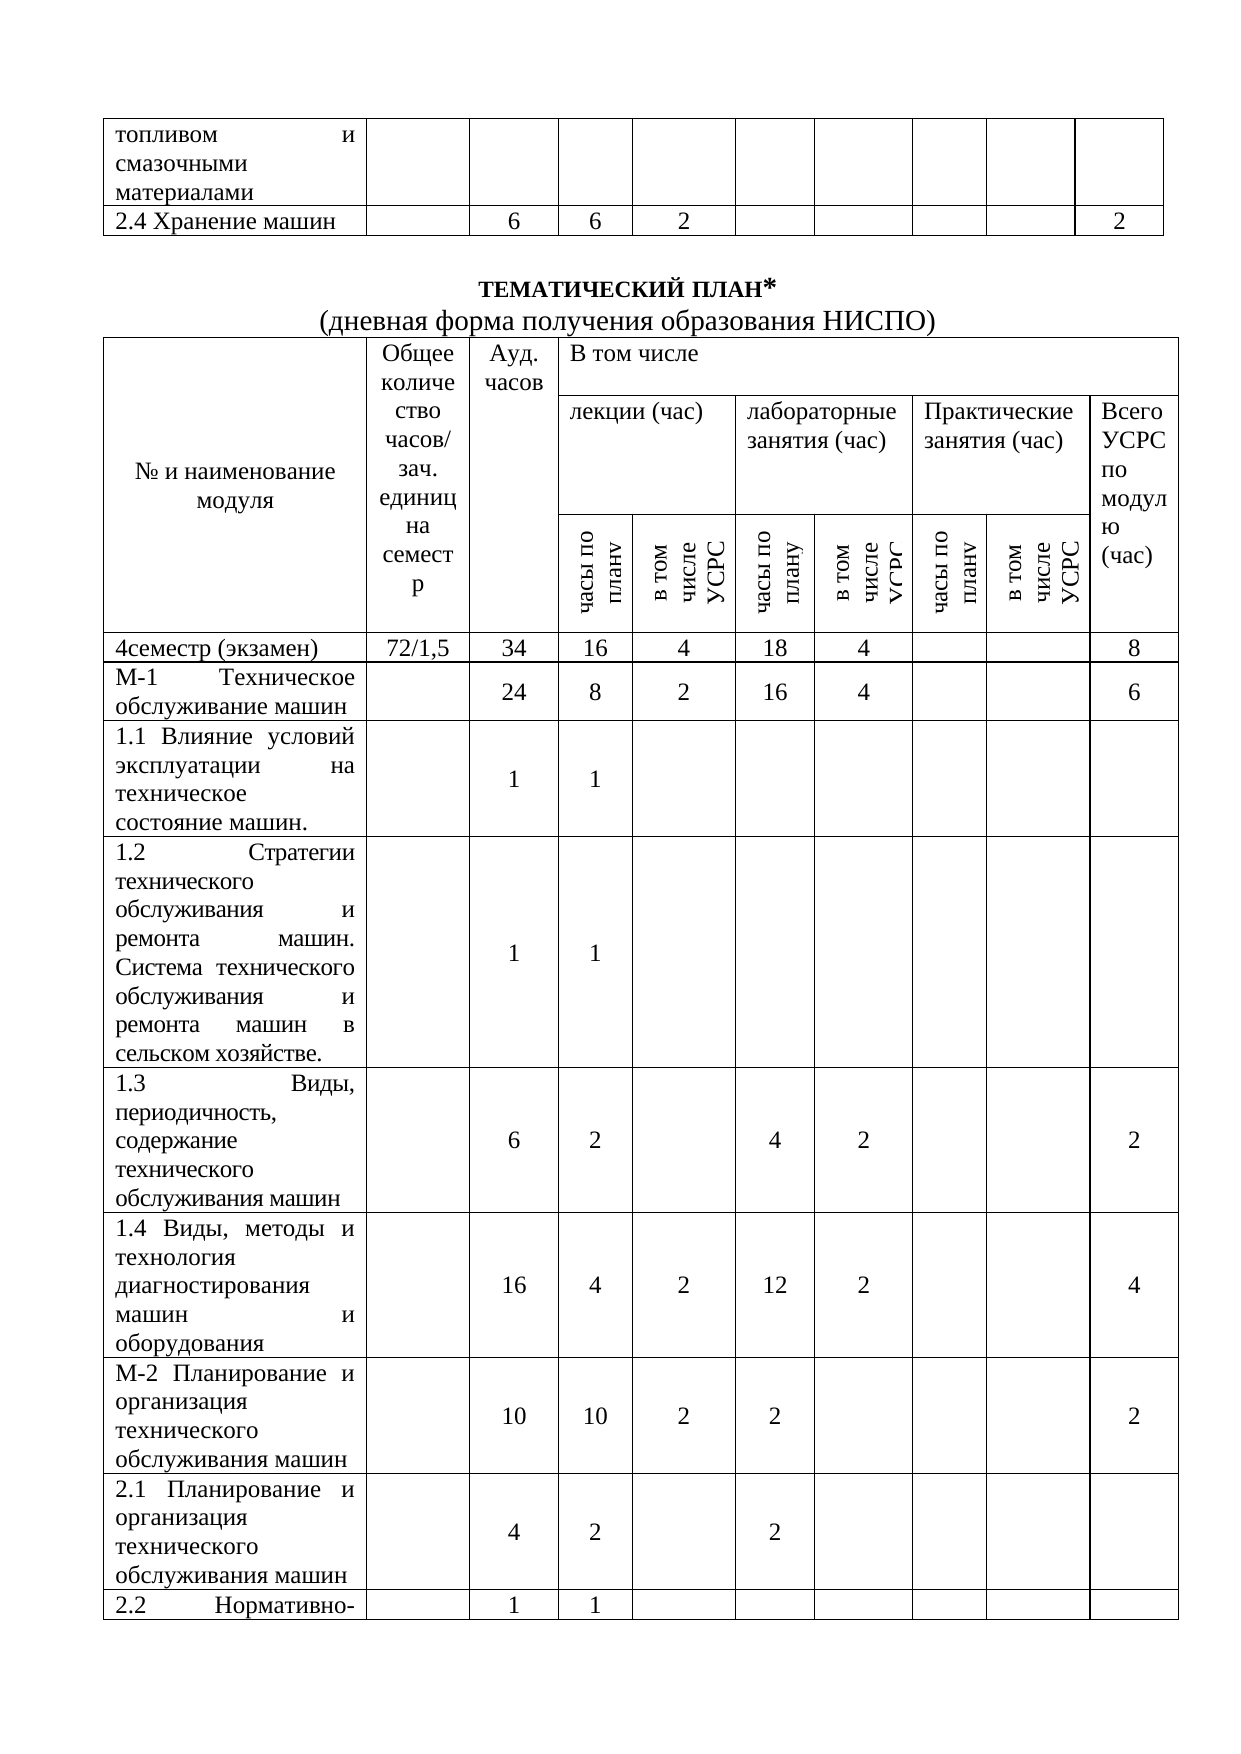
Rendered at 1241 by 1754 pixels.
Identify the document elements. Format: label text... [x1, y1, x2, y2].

table_cell [913, 663, 986, 720]
table_cell [633, 1474, 735, 1589]
table_cell [367, 837, 469, 1067]
table_cell 2 [470, 119, 558, 205]
table_cell [815, 1474, 912, 1589]
table_cell [815, 721, 912, 836]
table_cell [987, 837, 1089, 1067]
table_cell [1091, 837, 1178, 1067]
table_cell 2 [633, 1213, 735, 1357]
table_cell [987, 1474, 1089, 1589]
table_cell [913, 206, 986, 235]
table_cell 2 [815, 1068, 912, 1212]
table_cell 8 [559, 663, 632, 720]
table_cell 1 [470, 1590, 558, 1618]
table_cell 16 [736, 663, 814, 720]
table_cell [913, 633, 986, 661]
table_cell 2 [633, 1358, 735, 1473]
table_cell [815, 119, 912, 205]
text тематический план* [103, 270, 1152, 303]
table_cell [987, 119, 1074, 205]
table_cell [987, 721, 1089, 836]
table_cell [367, 119, 469, 205]
table_cell [987, 1590, 1089, 1618]
table_cell [913, 1474, 986, 1589]
table_cell 2 [559, 1068, 632, 1212]
table_cell 2 [815, 1213, 912, 1357]
table_cell [1091, 1590, 1178, 1618]
table_cell [633, 1068, 735, 1212]
table_cell 6 [1091, 663, 1178, 720]
table_cell [633, 119, 735, 205]
table_cell 4 [470, 1474, 558, 1589]
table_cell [104, 1590, 366, 1618]
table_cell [104, 119, 366, 205]
table_cell 6 [559, 206, 632, 235]
table_cell 2 [1091, 1068, 1178, 1212]
table_header в том числе [559, 338, 1178, 395]
table_cell [736, 721, 814, 836]
table_cell 2 [1076, 206, 1163, 235]
text (дневная форма получения образования НИСПО) [103, 303, 1152, 337]
table_cell 1.2 Стратегии технического обслуживания и ремонта машин. Система технического обслуживания и ремонта машин в сельском хозяйстве. [104, 837, 366, 1067]
table_cell Практические занятия (час) [913, 396, 1089, 513]
table_cell 1 [470, 721, 558, 836]
table_cell 4 [633, 633, 735, 661]
table_cell [1076, 119, 1163, 205]
table_cell 2.1 Планирование и организация технического обслуживания машин [104, 1474, 366, 1589]
table_cell 2 [633, 206, 735, 235]
table_cell Всего УСРС по модулю (час) [1091, 396, 1178, 632]
table_cell [367, 206, 469, 235]
table_cell [987, 206, 1074, 235]
table_cell 8 [1091, 633, 1178, 661]
table_cell 4 [815, 633, 912, 661]
table_cell 1 [559, 721, 632, 836]
table_cell 2 [736, 1358, 814, 1473]
table_header № и наименование модуля [104, 338, 366, 632]
table_cell [633, 1590, 735, 1618]
table_cell [736, 1590, 814, 1618]
table_cell 1.4 Виды, методы и технология диагностирования машин и оборудования [104, 1213, 366, 1357]
table_cell [913, 837, 986, 1067]
table_cell 4 [1091, 1213, 1178, 1357]
table_cell [987, 633, 1089, 661]
table_header Ауд. часов [470, 338, 558, 632]
table_cell [913, 1590, 986, 1618]
table_cell 16 [559, 633, 632, 661]
table_header Общее количество часов/ зач. единиц на семестр [367, 338, 469, 632]
table_cell 12 [736, 1213, 814, 1357]
table_cell [913, 1213, 986, 1357]
table_cell [913, 1358, 986, 1473]
table_cell 2 [559, 119, 632, 205]
table_cell [367, 1358, 469, 1473]
table_cell 2 [559, 1474, 632, 1589]
table_cell М-2 Планирование и организация технического обслуживания машин [104, 1358, 366, 1473]
table_cell [633, 837, 735, 1067]
table_cell 34 [470, 633, 558, 661]
table_cell [367, 721, 469, 836]
table_cell 1 [559, 1590, 632, 1618]
table_cell [913, 721, 986, 836]
table_cell 10 [559, 1358, 632, 1473]
table_cell 1.3 Виды, периодичность, содержание технического обслуживания машин [104, 1068, 366, 1212]
table_cell 1 [559, 837, 632, 1067]
table_cell в том числе УСРС [815, 515, 912, 632]
table_cell [736, 837, 814, 1067]
table_cell [815, 837, 912, 1067]
table_cell 4 [815, 663, 912, 720]
table_cell [367, 1068, 469, 1212]
table_cell [736, 206, 814, 235]
table_cell 4семестр (экзамен) [104, 633, 366, 661]
table_cell 1 [470, 837, 558, 1067]
table_cell часы по плану [913, 515, 986, 632]
table_cell [987, 1068, 1089, 1212]
table_cell [367, 663, 469, 720]
table_cell часы по плану [559, 515, 632, 632]
table_cell 18 [736, 633, 814, 661]
table_cell лабораторные занятия (час) [736, 396, 912, 513]
table_cell в том числе УСРС [633, 515, 735, 632]
table_cell 72/1,5 [367, 633, 469, 661]
table_cell [367, 1474, 469, 1589]
table_cell [815, 206, 912, 235]
table_cell в том числе УСРС [987, 515, 1089, 632]
table_cell [1091, 1474, 1178, 1589]
table_cell 6 [470, 206, 558, 235]
table_cell [1091, 721, 1178, 836]
table_cell [367, 1590, 469, 1618]
table_cell лекции (час) [559, 396, 735, 513]
table_cell 1.1 Влияние условий эксплуатации на техническое состояние машин. [104, 721, 366, 836]
table_cell [987, 1358, 1089, 1473]
table_cell 16 [470, 1213, 558, 1357]
table_cell [633, 721, 735, 836]
table_cell 2 [1091, 1358, 1178, 1473]
table_cell 2 [633, 663, 735, 720]
table_cell [987, 1213, 1089, 1357]
table_cell 24 [470, 663, 558, 720]
table_cell 4 [559, 1213, 632, 1357]
table_cell [913, 119, 986, 205]
table_cell 6 [470, 1068, 558, 1212]
table_cell 10 [470, 1358, 558, 1473]
table_cell [815, 1590, 912, 1618]
table_cell [987, 663, 1089, 720]
table_cell [815, 1358, 912, 1473]
table_cell [367, 1213, 469, 1357]
table_cell [913, 1068, 986, 1212]
table_cell 2 [736, 1474, 814, 1589]
table_cell [736, 119, 814, 205]
table_cell М-1 Техническое обслуживание машин [104, 663, 366, 720]
table_cell 4 [736, 1068, 814, 1212]
table_cell 2.4 Хранение машин [104, 206, 366, 235]
table_cell часы по плану [736, 515, 814, 632]
